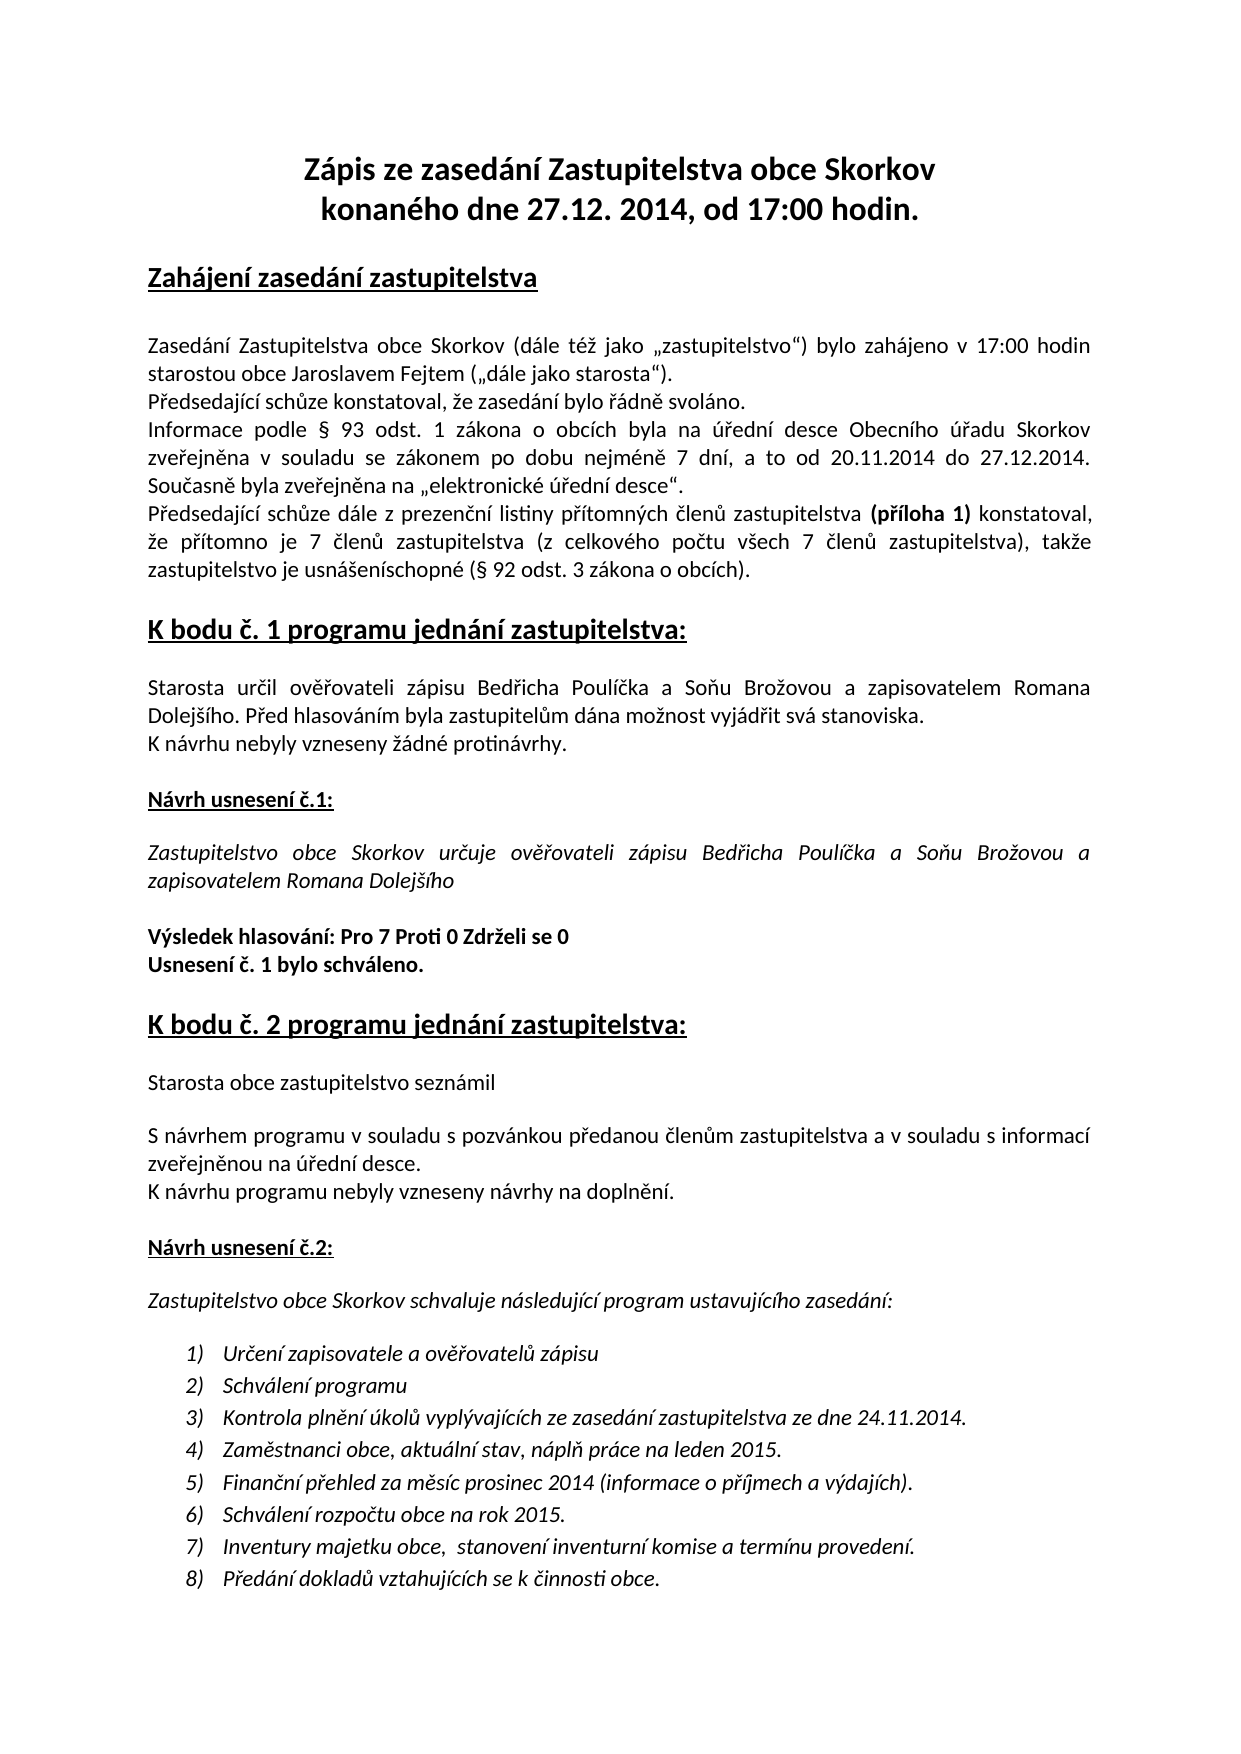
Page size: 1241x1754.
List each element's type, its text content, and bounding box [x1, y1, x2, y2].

text S návrhem programu v souladu s pozvánkou předanou členům zastupitelstva a v souladu s informací zveřejněnou na úřední desce. [148, 1121, 1093, 1177]
text Návrh usnesení č.2: [148, 1233, 1093, 1261]
list Zaměstnanci obce, aktuální stav, náplň práce na leden 2015. [185, 1436, 1093, 1463]
text Starosta obce zastupitelstvo seznámil [148, 1068, 1093, 1096]
text Zahájení zasedání zastupitelstva [148, 259, 1093, 295]
text konaného dne 27.12. 2014, od 17:00 hodin. [148, 188, 1093, 229]
text K bodu č. 2 programu jednání zastupitelstva: [148, 1006, 1093, 1042]
text Předsedající schůze dále z prezenční listiny přítomných členů zastupitelstva (příloha 1) konstatoval, že přítomno je 7 členů zastupitelstva (z celkového počtu všech 7 členů zastupitelstva), takže zastupitelstvo je usnášeníschopné (§ 92 odst. 3 zákona o obcích). [148, 499, 1093, 583]
text Zápis ze zasedání Zastupitelstva obce Skorkov [148, 148, 1093, 188]
text Návrh usnesení č.1: [148, 785, 1093, 813]
text K návrhu programu nebyly vzneseny návrhy na doplnění. [148, 1177, 1093, 1205]
list Kontrola plnění úkolů vyplývajících ze zasedání zastupitelstva ze dne 24.11.2014. [185, 1403, 1093, 1431]
text Zasedání Zastupitelstva obce Skorkov (dále též jako „zastupitelstvo“) bylo zahájeno v 17:00 hodin starostou obce Jaroslavem Fejtem („dále jako starosta“). [148, 331, 1093, 387]
list Schválení programu [185, 1371, 1093, 1399]
text Zastupitelstvo obce Skorkov určuje ověřovateli zápisu Bedřicha Poulíčka a Soňu Brožovou a zapisovatelem Romana Dolejšího [148, 838, 1093, 894]
text K návrhu nebyly vzneseny žádné protinávrhy. [148, 729, 1093, 757]
list Inventury majetku obce, stanovení inventurní komise a termínu provedení. [185, 1532, 1093, 1560]
text Starosta určil ověřovateli zápisu Bedřicha Poulíčka a Soňu Brožovou a zapisovatelem Romana Dolejšího. Před hlasováním byla zastupitelům dána možnost vyjádřit svá stanoviska. [148, 673, 1093, 729]
list Předání dokladů vztahujících se k činnosti obce. [185, 1564, 1093, 1592]
text Předsedající schůze konstatoval, že zasedání bylo řádně svoláno. [148, 387, 1093, 415]
text K bodu č. 1 programu jednání zastupitelstva: [148, 611, 1093, 647]
text Zastupitelstvo obce Skorkov schvaluje následující program ustavujícího zasedání: [148, 1286, 1093, 1314]
text Výsledek hlasování: Pro 7 Proti 0 Zdrželi se 0 [148, 922, 1093, 950]
text Usnesení č. 1 bylo schváleno. [148, 950, 1093, 978]
list Schválení rozpočtu obce na rok 2015. [185, 1500, 1093, 1528]
list Určení zapisovatele a ověřovatelů zápisu [185, 1339, 1093, 1367]
text Informace podle § 93 odst. 1 zákona o obcích byla na úřední desce Obecního úřadu Skorkov zveřejněna v souladu se zákonem po dobu nejméně 7 dní, a to od 20.11.2014 do 27.12.2014. Současně byla zveřejněna na „elektronické úřední desce“. [148, 415, 1093, 499]
list Finanční přehled za měsíc prosinec 2014 (informace o příjmech a výdajích). [185, 1468, 1093, 1496]
